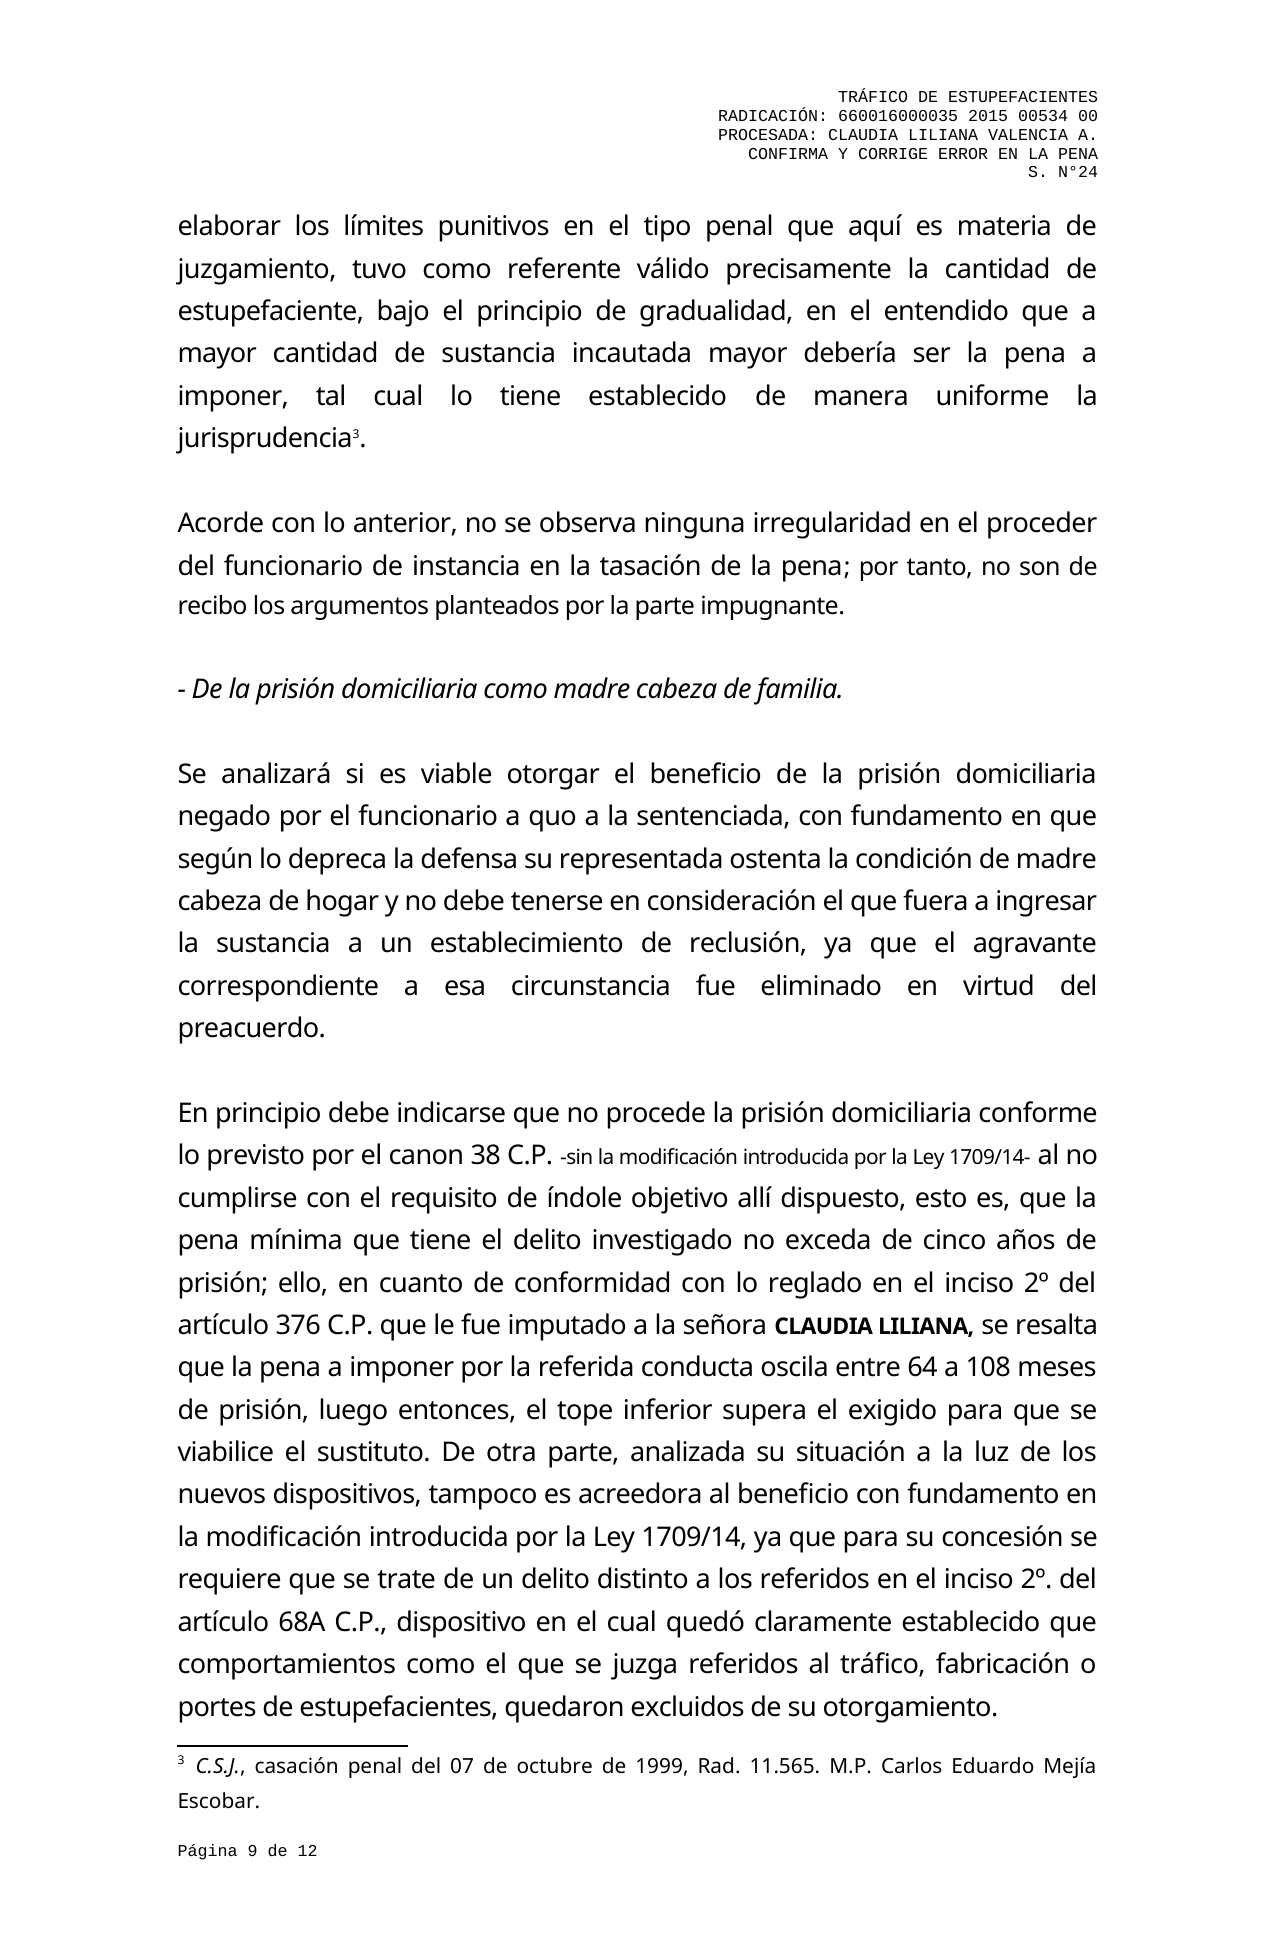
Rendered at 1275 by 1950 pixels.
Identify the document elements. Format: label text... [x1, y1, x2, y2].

text En principio debe indicarse que no procede la prisión domiciliaria conforme lo previsto por el canon 38 C.P. -sin la modificación introducida por la Ley 1709/14- al no cumplirse con el requisito de índole objetivo allí dispuesto, esto es, que la pena mínima que tiene el delito investigado no exceda de cinco años de prisión; ello, en cuanto de conformidad con lo reglado en el inciso 2º del artículo 376 C.P. que le fue imputado a la señora CLAUDIA LILIANA, se resalta que la pena a imponer por la referida conducta oscila entre 64 a 108 meses de prisión, luego entonces, el tope inferior supera el exigido para que se viabilice el sustituto. De otra parte, analizada su situación a la luz de los nuevos dispositivos, tampoco es acreedora al beneficio con fundamento en la modificación introducida por la Ley 1709/14, ya que para su concesión se requiere que se trate de un delito distinto a los referidos en el inciso 2º. del artículo 68A C.P., dispositivo en el cual quedó claramente establecido que comportamientos como el que se juzga referidos al tráfico, fabricación o portes de estupefacientes, quedaron excluidos de su otorgamiento. [177, 1093, 1098, 1724]
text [177, 207, 1098, 456]
text Se analizará si es viable otorgar el beneficio de la prisión domiciliaria negado por el funcionario a quo a la sentenciada, con fundamento en que según lo depreca la defensa su representada ostenta la condición de madre cabeza de hogar y no debe tenerse en consideración el que fuera a ingresar la sustancia a un establecimiento de reclusión, ya que el agravante correspondiente a esa circunstancia fue eliminado en virtud del preacuerdo. [177, 754, 1098, 1046]
text - De la prisión domiciliaria como madre cabeza de familia. [177, 669, 1098, 706]
text Acorde con lo anterior, no se observa ninguna irregularidad en el proceder del funcionario de instancia en la tasación de la pena; por tanto, no son de recibo los argumentos planteados por la parte impugnante. [177, 503, 1098, 622]
